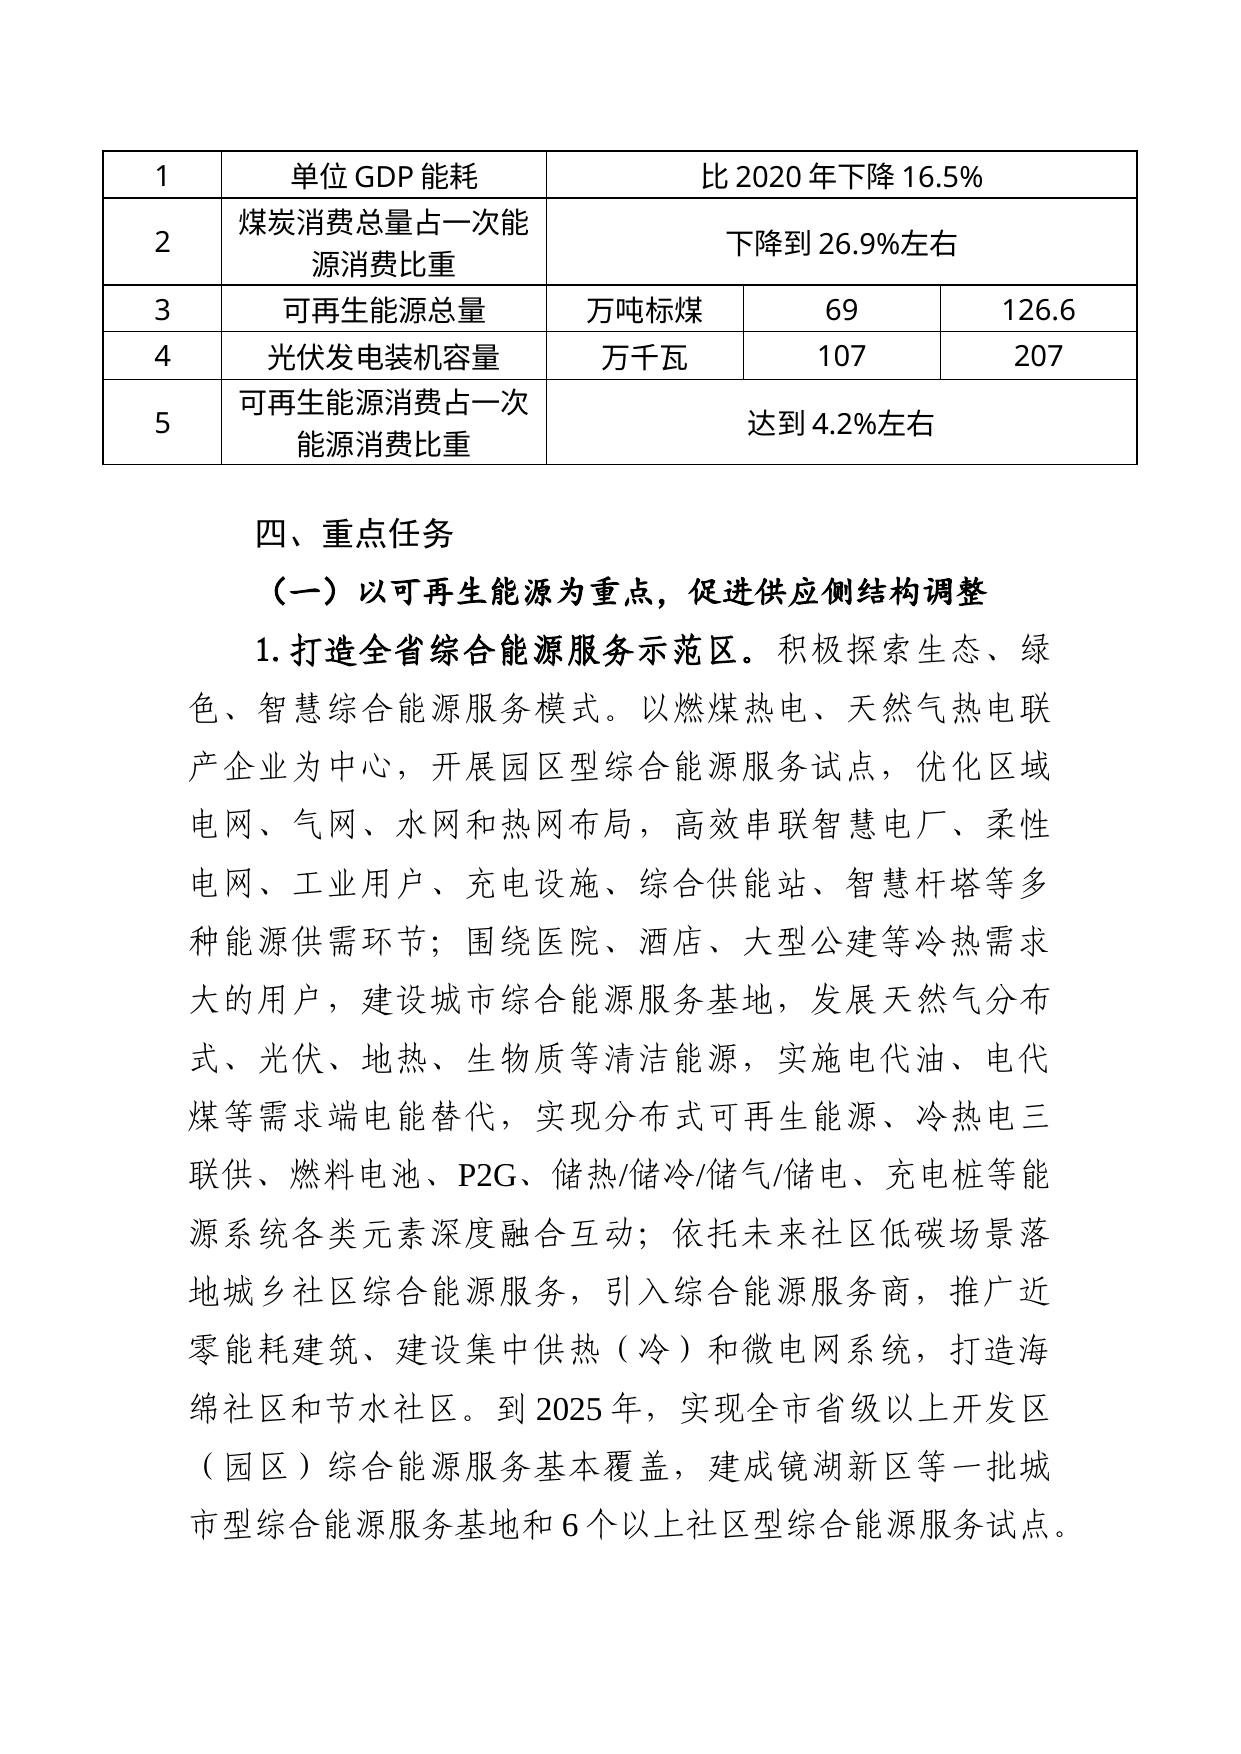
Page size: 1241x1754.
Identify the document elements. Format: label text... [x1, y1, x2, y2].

table_cell 煤炭消费总量占一次能源消费比重 [222, 199, 546, 284]
table_cell 207 [941, 332, 1136, 378]
table_cell 万吨标煤 [547, 286, 743, 331]
table_cell 可再生能源总量 [222, 286, 546, 331]
table_cell 达到4.2%左右 [547, 380, 1136, 464]
text （一）以可再生能源为重点，促进供应侧结构调整 [187, 557, 1053, 615]
table_cell 下降到26.9%左右 [547, 199, 1136, 284]
table_cell 万千瓦 [547, 332, 743, 378]
table_cell 2 [104, 199, 221, 284]
table_cell 3 [104, 286, 221, 331]
table_cell 单位GDP能耗 [222, 152, 546, 197]
table_cell 比2020年下降16.5% [547, 152, 1136, 197]
table_cell 光伏发电装机容量 [222, 332, 546, 378]
table_cell 69 [744, 286, 940, 331]
table_cell 5 [104, 380, 221, 464]
table_cell 可再生能源消费占一次能源消费比重 [222, 380, 546, 464]
table_cell 107 [744, 332, 940, 378]
table_cell 126.6 [941, 286, 1136, 331]
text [187, 615, 1053, 1548]
table_cell 4 [104, 332, 221, 378]
table_cell 1 [104, 152, 221, 197]
text 四、重点任务 [187, 498, 1053, 557]
